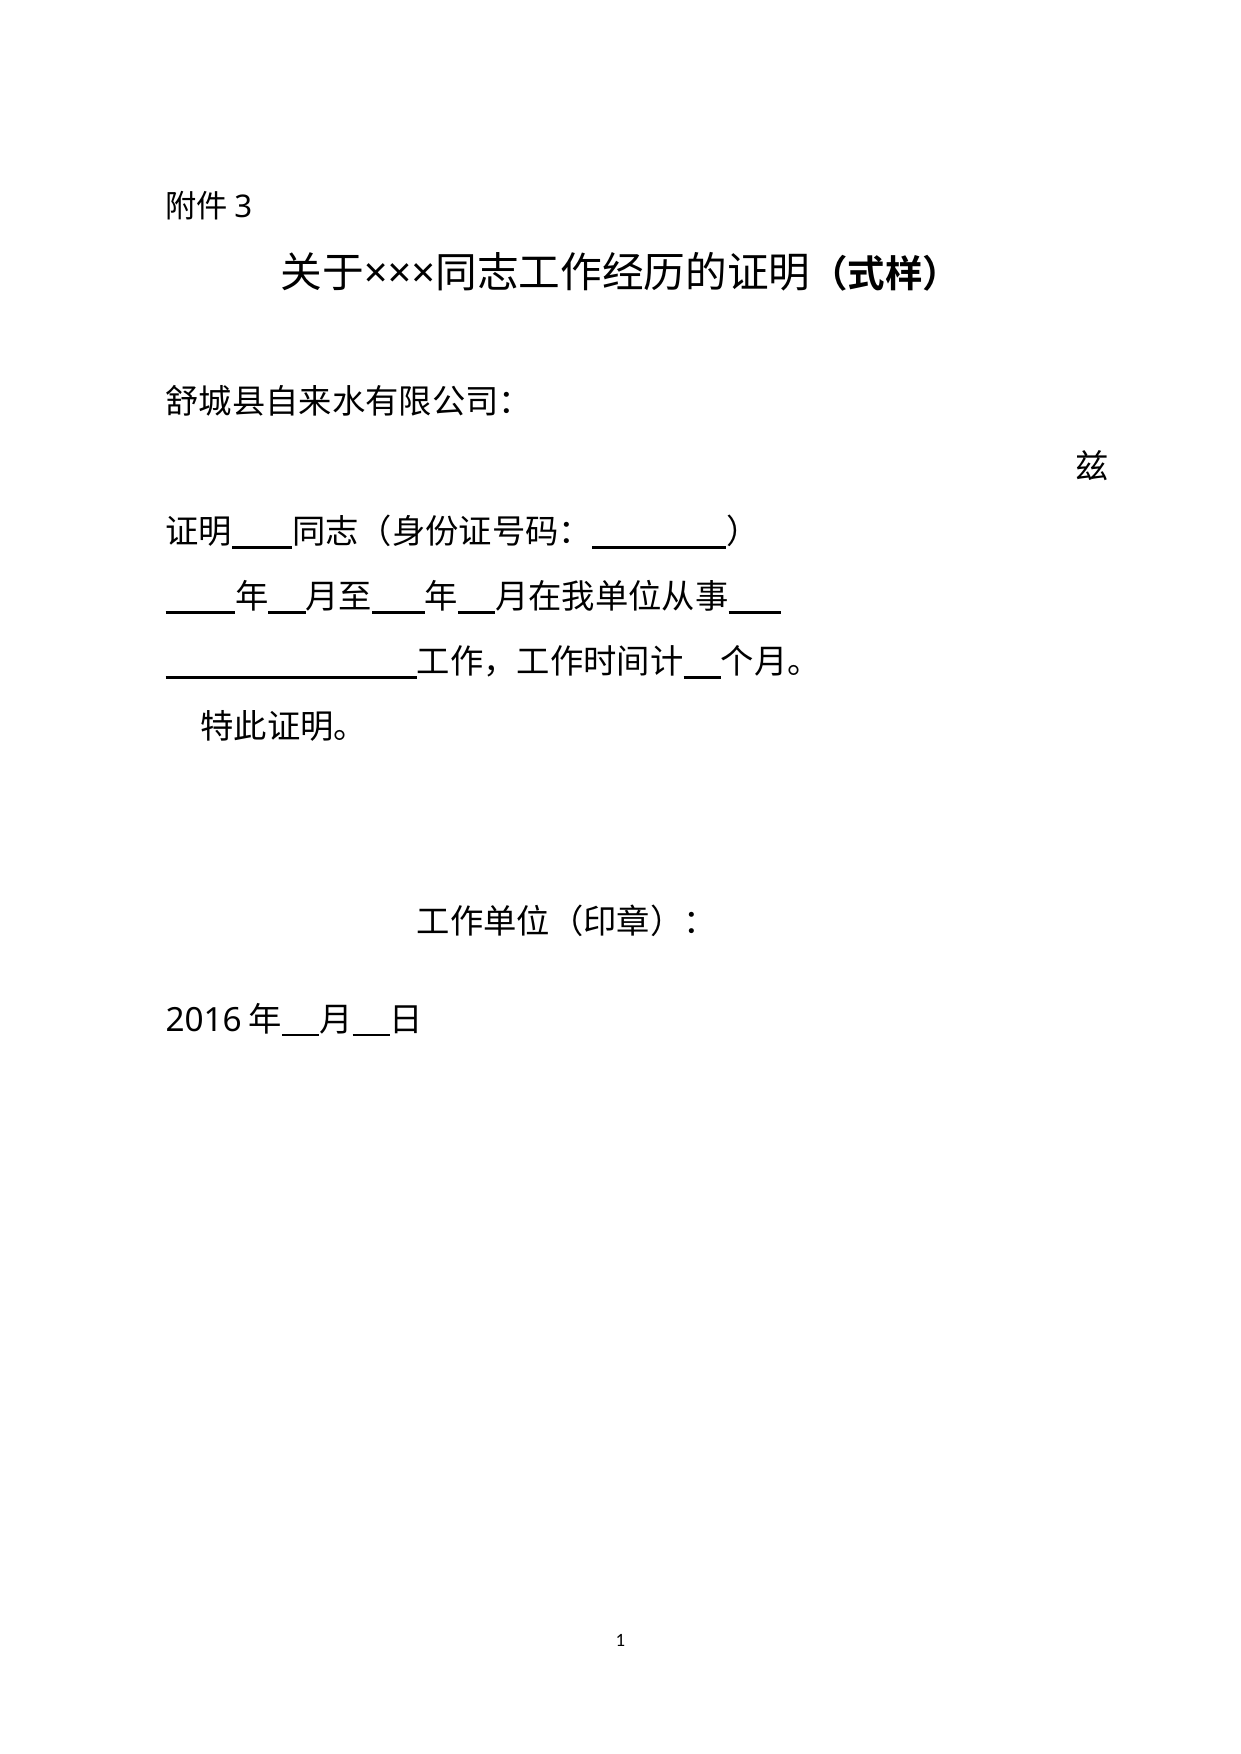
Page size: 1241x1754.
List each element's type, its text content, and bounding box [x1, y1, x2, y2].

text 兹证明 同志（身份证号码： ） [165, 432, 1075, 562]
text 特此证明。 [165, 692, 1075, 757]
text 关于×××同志工作经历的证明（式样） [165, 237, 1075, 302]
text 附件3 [165, 172, 1075, 237]
text 2016年 月 日 [165, 952, 1075, 1049]
text 年 月至 年 月在我单位从事 [165, 562, 1075, 627]
text 工作单位（印章）： [165, 887, 1075, 952]
text 舒城县自来水有限公司： [165, 367, 1075, 432]
text 工作，工作时间计 个月。 [165, 627, 1075, 692]
